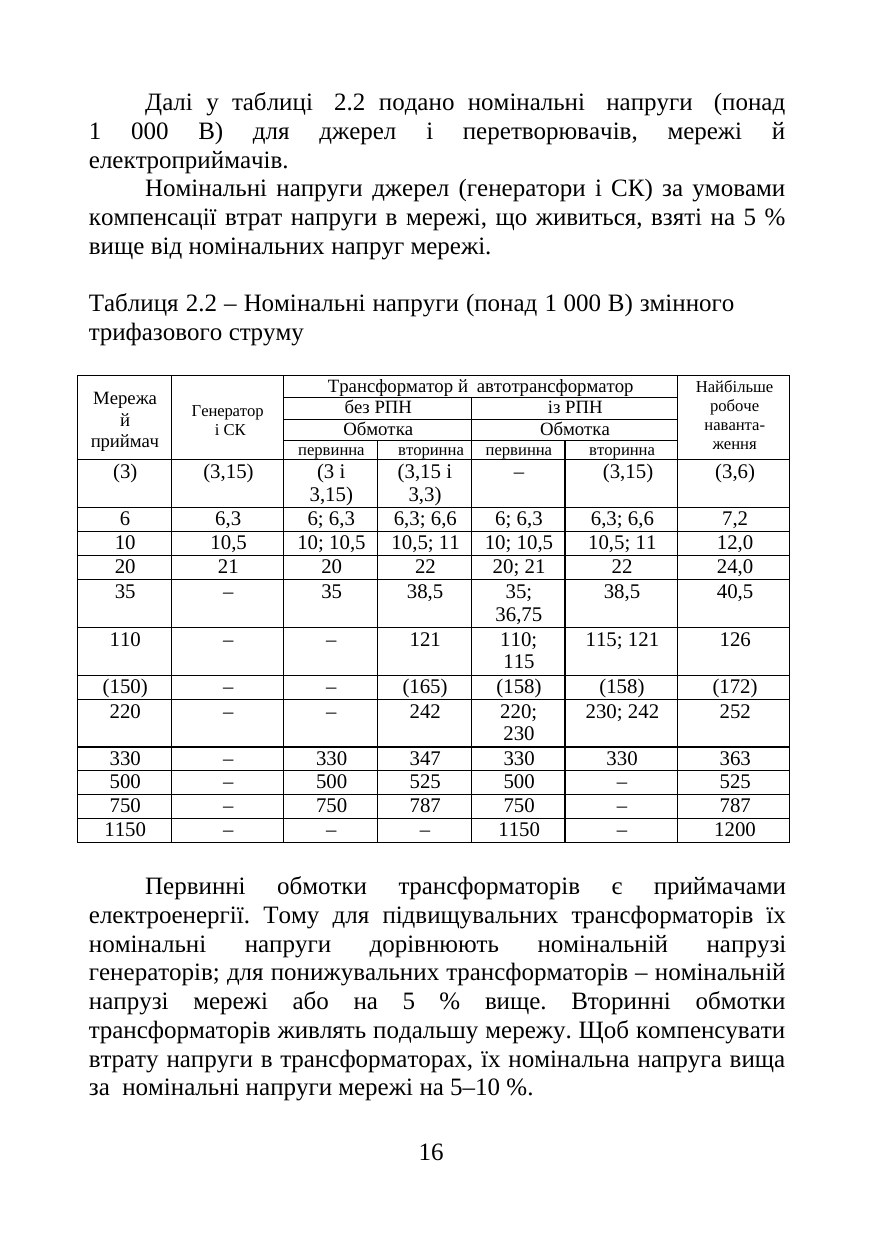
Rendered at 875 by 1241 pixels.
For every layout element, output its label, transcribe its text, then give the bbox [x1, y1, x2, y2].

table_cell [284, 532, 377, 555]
text Далі у таблиці 2.2 подано номінальні напруги (понад 1 000 В) для джерел і перетворювачів, мережі й електроприймачів. [89, 87, 786, 173]
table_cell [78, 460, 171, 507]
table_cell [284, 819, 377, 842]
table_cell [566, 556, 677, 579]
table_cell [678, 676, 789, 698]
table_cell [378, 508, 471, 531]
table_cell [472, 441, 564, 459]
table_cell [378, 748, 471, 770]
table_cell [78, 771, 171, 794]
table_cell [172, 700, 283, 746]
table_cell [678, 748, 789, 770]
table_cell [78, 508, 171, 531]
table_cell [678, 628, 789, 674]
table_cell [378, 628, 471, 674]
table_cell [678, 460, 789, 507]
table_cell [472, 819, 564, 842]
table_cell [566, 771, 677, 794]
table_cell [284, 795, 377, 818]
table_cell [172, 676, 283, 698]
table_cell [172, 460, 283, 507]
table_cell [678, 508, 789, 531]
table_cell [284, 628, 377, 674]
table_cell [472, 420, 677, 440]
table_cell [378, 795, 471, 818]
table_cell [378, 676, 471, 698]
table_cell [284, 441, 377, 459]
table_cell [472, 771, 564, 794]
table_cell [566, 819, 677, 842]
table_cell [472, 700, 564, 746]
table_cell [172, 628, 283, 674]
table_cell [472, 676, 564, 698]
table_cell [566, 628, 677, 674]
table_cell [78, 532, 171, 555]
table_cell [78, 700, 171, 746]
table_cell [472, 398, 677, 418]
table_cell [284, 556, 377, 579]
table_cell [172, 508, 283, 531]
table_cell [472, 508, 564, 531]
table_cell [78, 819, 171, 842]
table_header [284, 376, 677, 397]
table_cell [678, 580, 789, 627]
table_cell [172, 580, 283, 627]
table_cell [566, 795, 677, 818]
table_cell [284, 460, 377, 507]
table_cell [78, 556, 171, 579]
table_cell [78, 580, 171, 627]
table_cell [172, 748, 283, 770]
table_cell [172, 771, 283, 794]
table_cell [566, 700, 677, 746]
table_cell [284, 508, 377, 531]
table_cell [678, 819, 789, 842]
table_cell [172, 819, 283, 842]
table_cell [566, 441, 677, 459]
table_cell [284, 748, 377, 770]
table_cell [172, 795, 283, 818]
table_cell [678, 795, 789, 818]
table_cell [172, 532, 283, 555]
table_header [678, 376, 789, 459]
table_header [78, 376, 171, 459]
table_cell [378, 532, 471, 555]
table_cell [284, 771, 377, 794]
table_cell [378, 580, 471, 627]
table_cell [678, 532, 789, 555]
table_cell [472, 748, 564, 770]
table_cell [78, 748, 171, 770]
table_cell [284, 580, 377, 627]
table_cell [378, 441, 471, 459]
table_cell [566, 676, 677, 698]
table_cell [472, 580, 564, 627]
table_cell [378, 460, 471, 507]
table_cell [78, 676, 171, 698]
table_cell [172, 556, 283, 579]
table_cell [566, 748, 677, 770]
text Таблиця 2.2 – Номінальні напруги (понад 1 000 В) змінного трифазового струму [89, 288, 857, 346]
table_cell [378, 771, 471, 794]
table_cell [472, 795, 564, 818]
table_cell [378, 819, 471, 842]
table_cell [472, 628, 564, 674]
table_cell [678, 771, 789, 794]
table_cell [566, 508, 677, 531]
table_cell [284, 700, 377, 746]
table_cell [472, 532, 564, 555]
text Первинні обмотки трансформаторів є приймачами електроенергії. Тому для підвищувальних трансформаторів їх номінальні напруги дорівнюють номінальній напрузі генераторів; для понижувальних трансформаторів – номінальній напрузі мережі або на 5 % вище. Вторинні обмотки трансформаторів живлять подальшу мережу. Щоб компенсувати втрату напруги в трансформаторах, їх номінальна напруга вища за номінальні напруги мережі на 5–10 %. [89, 871, 786, 1101]
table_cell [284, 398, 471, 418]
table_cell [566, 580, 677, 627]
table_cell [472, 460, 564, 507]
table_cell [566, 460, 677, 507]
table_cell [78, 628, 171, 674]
text Номінальні напруги джерел (генератори і СК) за умовами компенсації втрат напруги в мережі, що живиться, взяті на 5 % вище від номінальних напруг мережі. [89, 173, 786, 260]
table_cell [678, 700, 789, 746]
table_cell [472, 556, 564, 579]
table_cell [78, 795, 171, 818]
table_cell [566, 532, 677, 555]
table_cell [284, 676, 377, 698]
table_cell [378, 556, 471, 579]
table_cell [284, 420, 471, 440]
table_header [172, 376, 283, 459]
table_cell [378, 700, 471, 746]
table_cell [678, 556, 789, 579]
